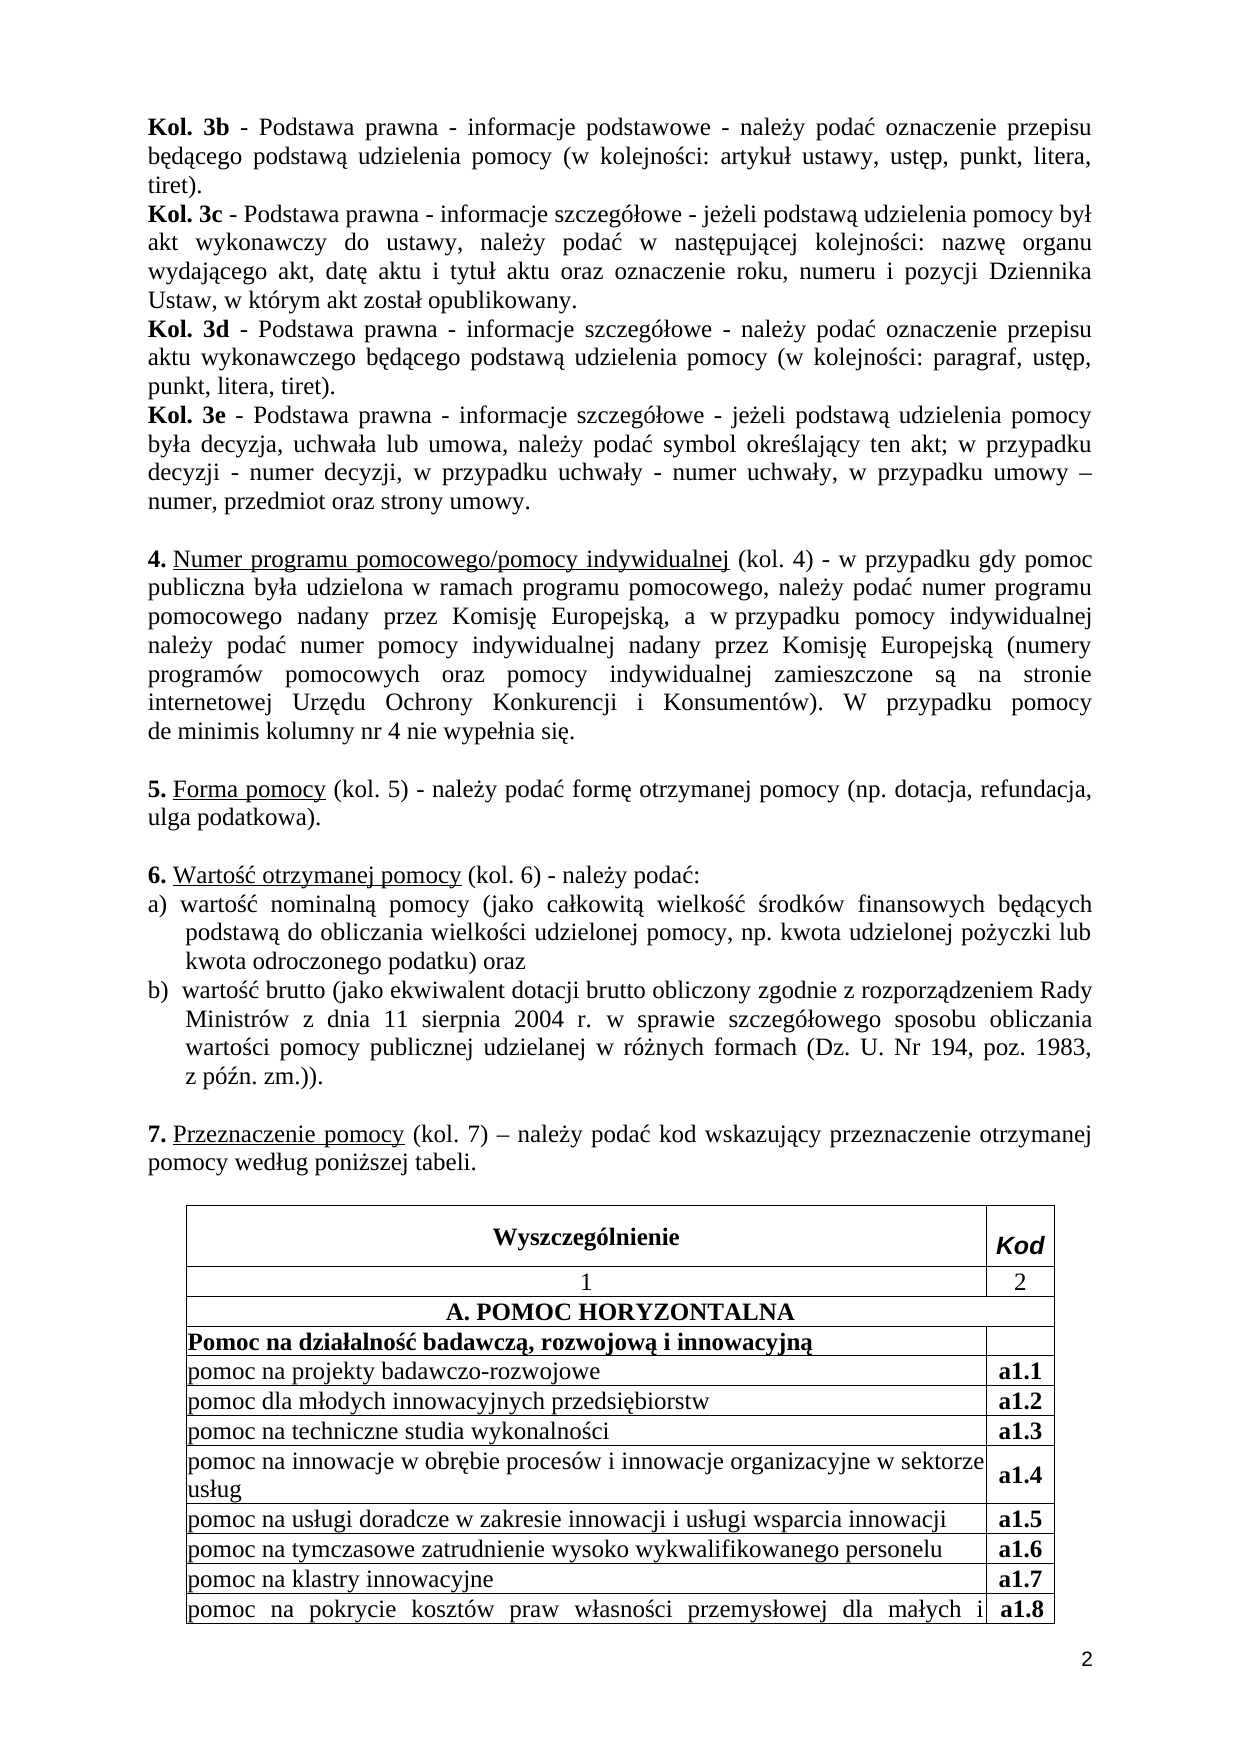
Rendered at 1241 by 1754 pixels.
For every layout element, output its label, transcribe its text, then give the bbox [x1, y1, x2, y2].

table_cell a1.7 [987, 1564, 1054, 1593]
table_cell a1.4 [987, 1446, 1054, 1503]
table_cell [987, 1327, 1054, 1355]
table_cell A. POMOC HORYZONTALNA [187, 1297, 1054, 1326]
text 6. Wartość otrzymanej pomocy (kol. 6) - należy podać: [148, 860, 1093, 889]
table_cell a1.2 [987, 1386, 1054, 1415]
table_cell pomoc dla młodych innowacyjnych przedsiębiorstw [187, 1386, 986, 1415]
text Kol. 3e - Podstawa prawna - informacje szczegółowe - jeżeli podstawą udzielenia pomocy była decyzja, uchwała lub umowa, należy podać symbol określający ten akt; w przypadku decyzji - numer decyzji, w przypadku uchwały - numer uchwały, w przypadku umowy – numer, przedmiot oraz strony umowy. [148, 400, 1093, 515]
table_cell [187, 1594, 986, 1622]
table_cell 2 [987, 1267, 1054, 1296]
table_header Kod [987, 1206, 1054, 1266]
text 5. Forma pomocy (kol. 5) - należy podać formę otrzymanej pomocy (np. dotacja, refundacja, ulga podatkowa). [148, 774, 1093, 831]
text 7. Przeznaczenie pomocy (kol. 7) – należy podać kod wskazujący przeznaczenie otrzymanej pomocy według poniższej tabeli. [148, 1119, 1093, 1176]
table_cell pomoc na innowacje w obrębie procesów i innowacje organizacyjne w sektorze usług [187, 1446, 986, 1503]
table_cell pomoc na klastry innowacyjne [187, 1564, 986, 1593]
table_cell a1.3 [987, 1416, 1054, 1445]
table_cell a1.8 [987, 1594, 1054, 1622]
text Kol. 3d - Podstawa prawna - informacje szczegółowe - należy podać oznaczenie przepisu aktu wykonawczego będącego podstawą udzielenia pomocy (w kolejności: paragraf, ustęp, punkt, litera, tiret). [148, 314, 1093, 400]
text b) wartość brutto (jako ekwiwalent dotacji brutto obliczony zgodnie z rozporządzeniem Rady Ministrów z dnia 11 sierpnia 2004 r. w sprawie szczegółowego sposobu obliczania wartości pomocy publicznej udzielanej w różnych formach (Dz. U. Nr 194, poz. 1983, z późn. zm.)). [148, 975, 1093, 1090]
table_header Wyszczególnienie [187, 1206, 986, 1266]
table_cell pomoc na projekty badawczo-rozwojowe [187, 1356, 986, 1385]
table_cell a1.5 [987, 1504, 1054, 1533]
table_cell pomoc na tymczasowe zatrudnienie wysoko wykwalifikowanego personelu [187, 1534, 986, 1563]
table_cell pomoc na techniczne studia wykonalności [187, 1416, 986, 1445]
text Kol. 3b - Podstawa prawna - informacje podstawowe - należy podać oznaczenie przepisu będącego podstawą udzielenia pomocy (w kolejności: artykuł ustawy, ustęp, punkt, litera, tiret). [148, 112, 1093, 199]
table_cell pomoc na usługi doradcze w zakresie innowacji i usługi wsparcia innowacji [187, 1504, 986, 1533]
text 4. Numer programu pomocowego/pomocy indywidualnej (kol. 4) - w przypadku gdy pomoc publiczna była udzielona w ramach programu pomocowego, należy podać numer programu pomocowego nadany przez Komisję Europejską, a w przypadku pomocy indywidualnej należy podać numer pomocy indywidualnej nadany przez Komisję Europejską (numery programów pomocowych oraz pomocy indywidualnej zamieszczone są na stronie internetowej Urzędu Ochrony Konkurencji i Konsumentów). W przypadku pomocy de minimis kolumny nr 4 nie wypełnia się. [148, 544, 1093, 745]
text a) wartość nominalną pomocy (jako całkowitą wielkość środków finansowych będących podstawą do obliczania wielkości udzielonej pomocy, np. kwota udzielonej pożyczki lub kwota odroczonego podatku) oraz [148, 889, 1093, 975]
table_cell 1 [187, 1267, 986, 1296]
table_cell a1.1 [987, 1356, 1054, 1385]
text Kol. 3c - Podstawa prawna - informacje szczegółowe - jeżeli podstawą udzielenia pomocy był akt wykonawczy do ustawy, należy podać w następującej kolejności: nazwę organu wydającego akt, datę aktu i tytuł aktu oraz oznaczenie roku, numeru i pozycji Dziennika Ustaw, w którym akt został opublikowany. [148, 199, 1093, 314]
table_cell Pomoc na działalność badawczą, rozwojową i innowacyjną [187, 1327, 986, 1355]
table_cell a1.6 [987, 1534, 1054, 1563]
